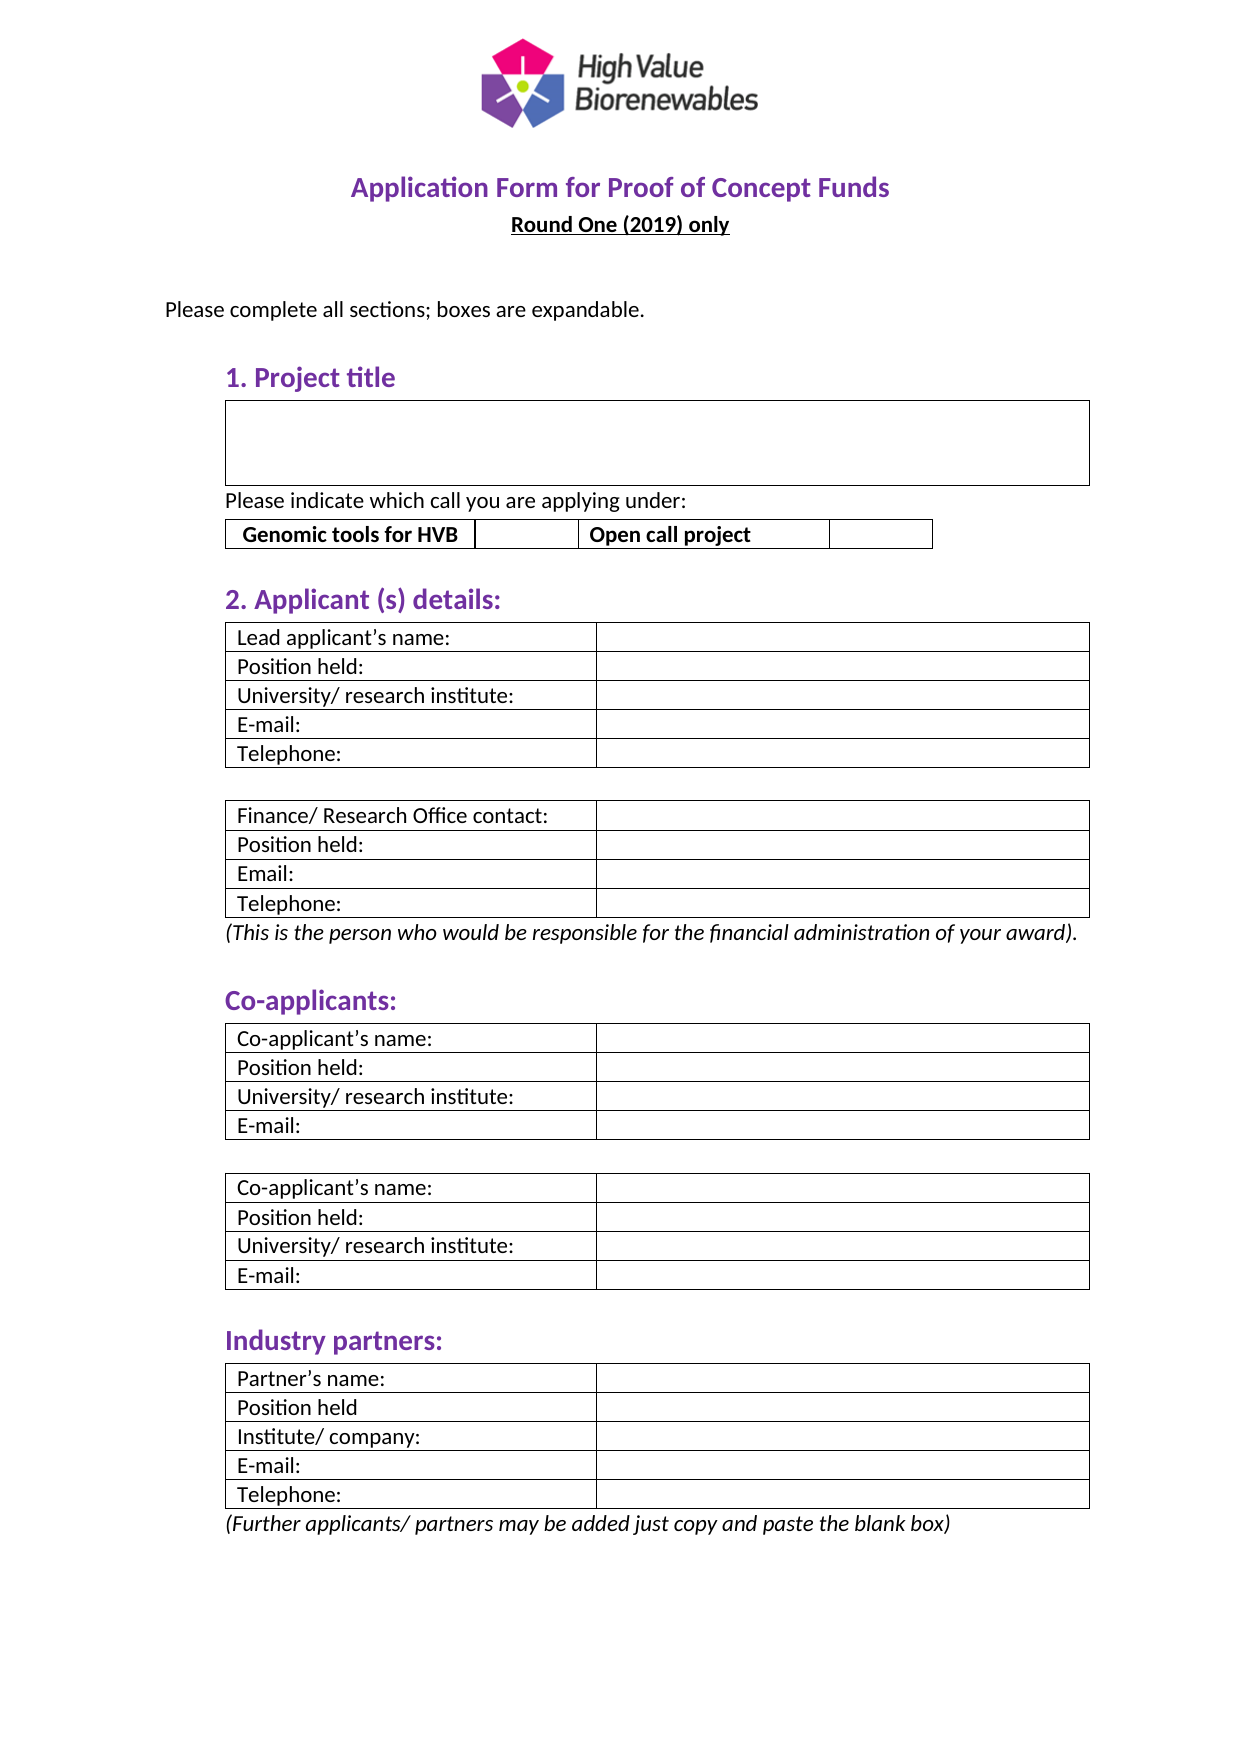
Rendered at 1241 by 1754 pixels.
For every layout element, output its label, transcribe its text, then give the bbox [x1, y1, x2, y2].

table_cell [597, 1451, 1089, 1479]
table_cell [597, 1480, 1089, 1508]
table_cell Position held: [226, 1053, 596, 1081]
table_cell Position held [226, 1393, 596, 1421]
picture [469, 28, 772, 141]
table_cell University/ research institute: [226, 1082, 596, 1110]
table_cell [597, 1422, 1089, 1450]
table_header Partner’s name: [226, 1364, 596, 1392]
table_cell [597, 860, 1089, 888]
table_header [597, 1174, 1089, 1202]
table_cell [597, 1393, 1089, 1421]
table_cell Telephone: [226, 1480, 596, 1508]
table_header [226, 401, 1089, 485]
text Industry partners: [225, 1322, 1090, 1358]
text (Further applicants/ partners may be added just copy and paste the blank box) [225, 1509, 1090, 1537]
table_cell Telephone: [226, 739, 596, 767]
table_header [476, 520, 578, 548]
table_cell Email: [226, 860, 596, 888]
table_cell Position held: [226, 831, 596, 858]
table_cell University/ research institute: [226, 1232, 596, 1260]
table_cell University/ research institute: [226, 681, 596, 709]
text 1. Project title [225, 359, 1090, 395]
table_cell E-mail: [226, 710, 596, 738]
text Round One (2019) only [150, 210, 1090, 238]
table_cell E-mail: [226, 1111, 596, 1139]
table_cell [597, 1203, 1089, 1231]
table_header [830, 520, 932, 548]
table_cell Position held: [226, 1203, 596, 1231]
table_cell [597, 681, 1089, 709]
table_cell E-mail: [226, 1261, 596, 1289]
table_cell [597, 1053, 1089, 1081]
table_header Co-applicant’s name: [226, 1174, 596, 1202]
text Please indicate which call you are applying under: [225, 486, 1090, 514]
table_cell [597, 739, 1089, 767]
table_header [597, 1024, 1089, 1052]
table_cell [597, 1261, 1089, 1289]
text (This is the person who would be responsible for the financial administration of your award). [225, 918, 1090, 946]
table_cell [597, 710, 1089, 738]
table_header Co-applicant’s name: [226, 1024, 596, 1052]
table_cell Institute/ company: [226, 1422, 596, 1450]
table_header [597, 623, 1089, 651]
table_cell [597, 831, 1089, 858]
text Co-applicants: [225, 982, 1090, 1018]
table_header Genomic tools for HVB [226, 520, 474, 548]
table_cell Telephone: [226, 889, 596, 917]
table_header Open call project [579, 520, 829, 548]
table_cell E-mail: [226, 1451, 596, 1479]
table_cell [597, 889, 1089, 917]
table_cell [597, 1111, 1089, 1139]
text 2. Applicant (s) details: [225, 581, 1090, 617]
table_cell [597, 1082, 1089, 1110]
subtitle Please complete all sections; boxes are expandable. [150, 295, 1090, 323]
table_cell Position held: [226, 652, 596, 680]
table_header [597, 801, 1089, 829]
table_header Lead applicant’s name: [226, 623, 596, 651]
table_cell [597, 1232, 1089, 1260]
table_header [597, 1364, 1089, 1392]
subtitle Application Form for Proof of Concept Funds [150, 169, 1090, 204]
table_header Finance/ Research Office contact: [226, 801, 596, 829]
table_cell [597, 652, 1089, 680]
